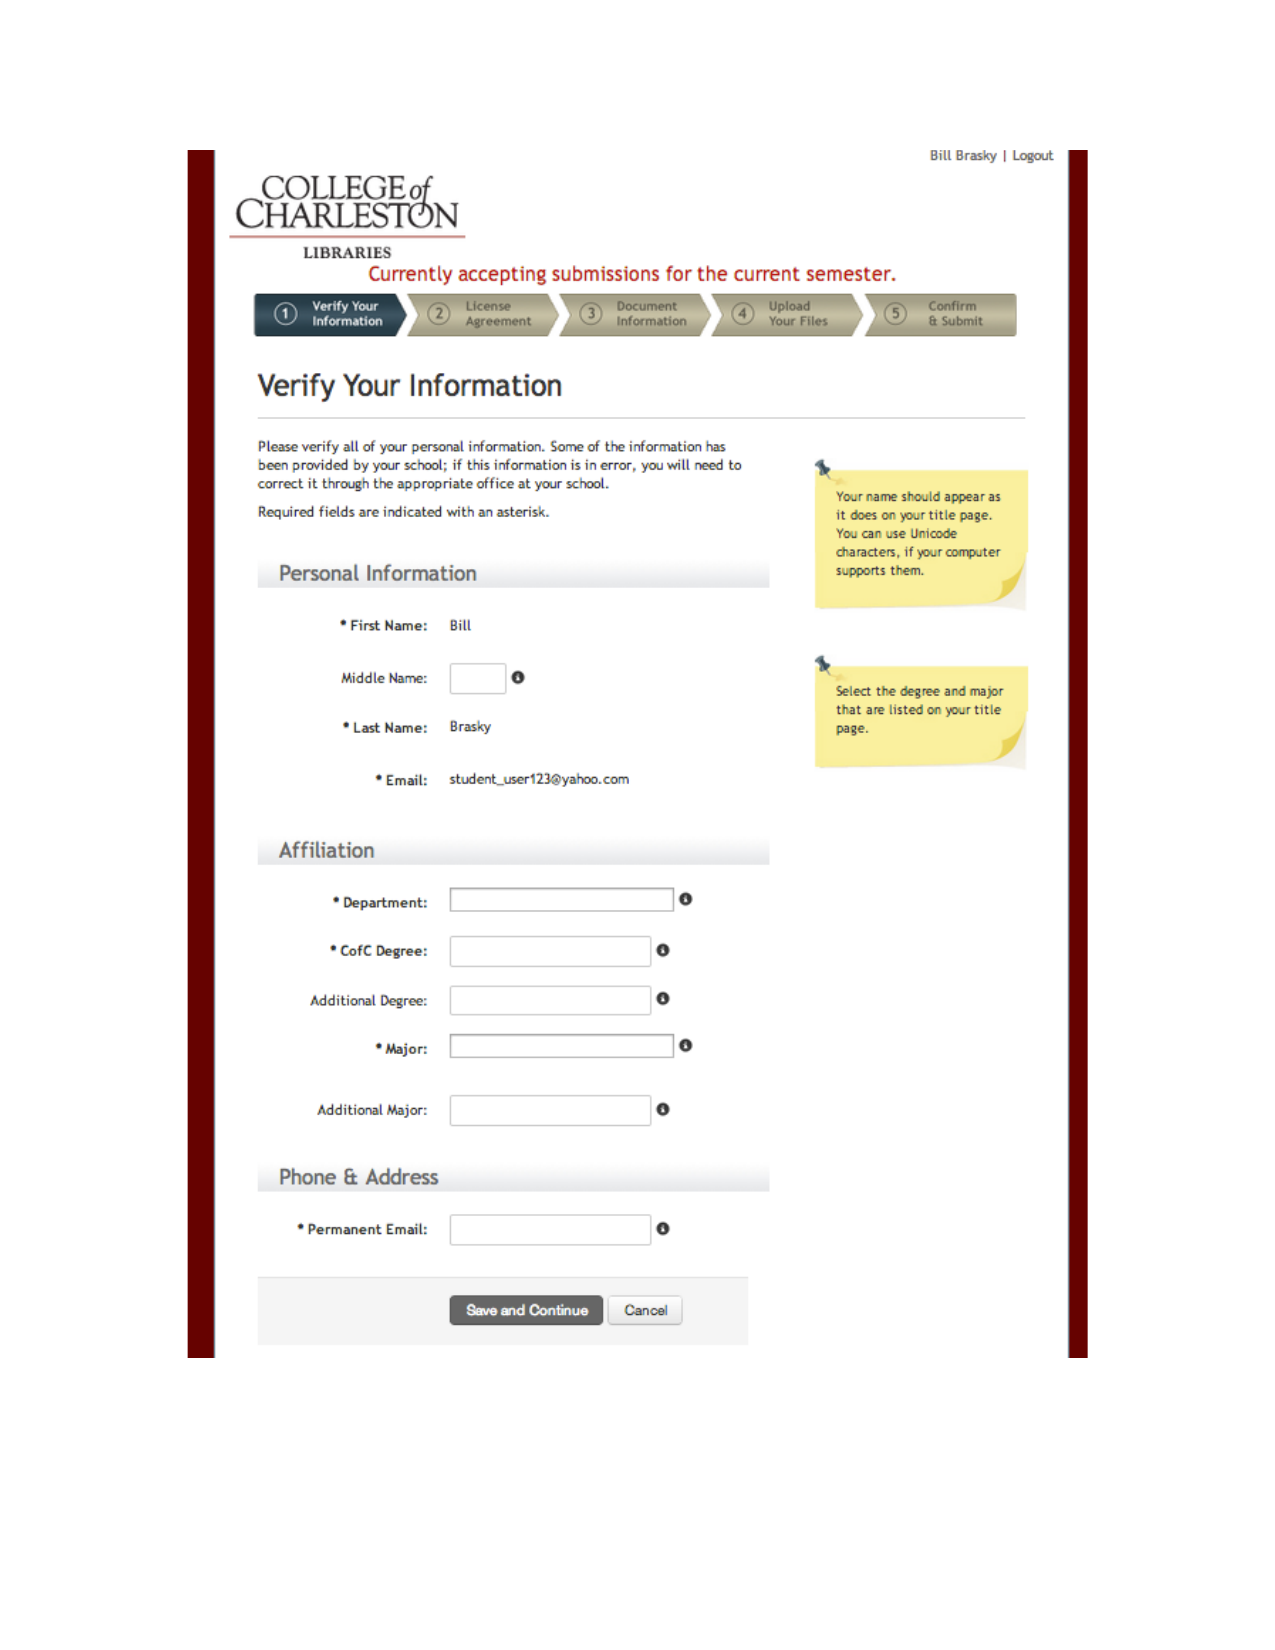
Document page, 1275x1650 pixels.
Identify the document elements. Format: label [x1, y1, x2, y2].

picture [187, 150, 1088, 1358]
